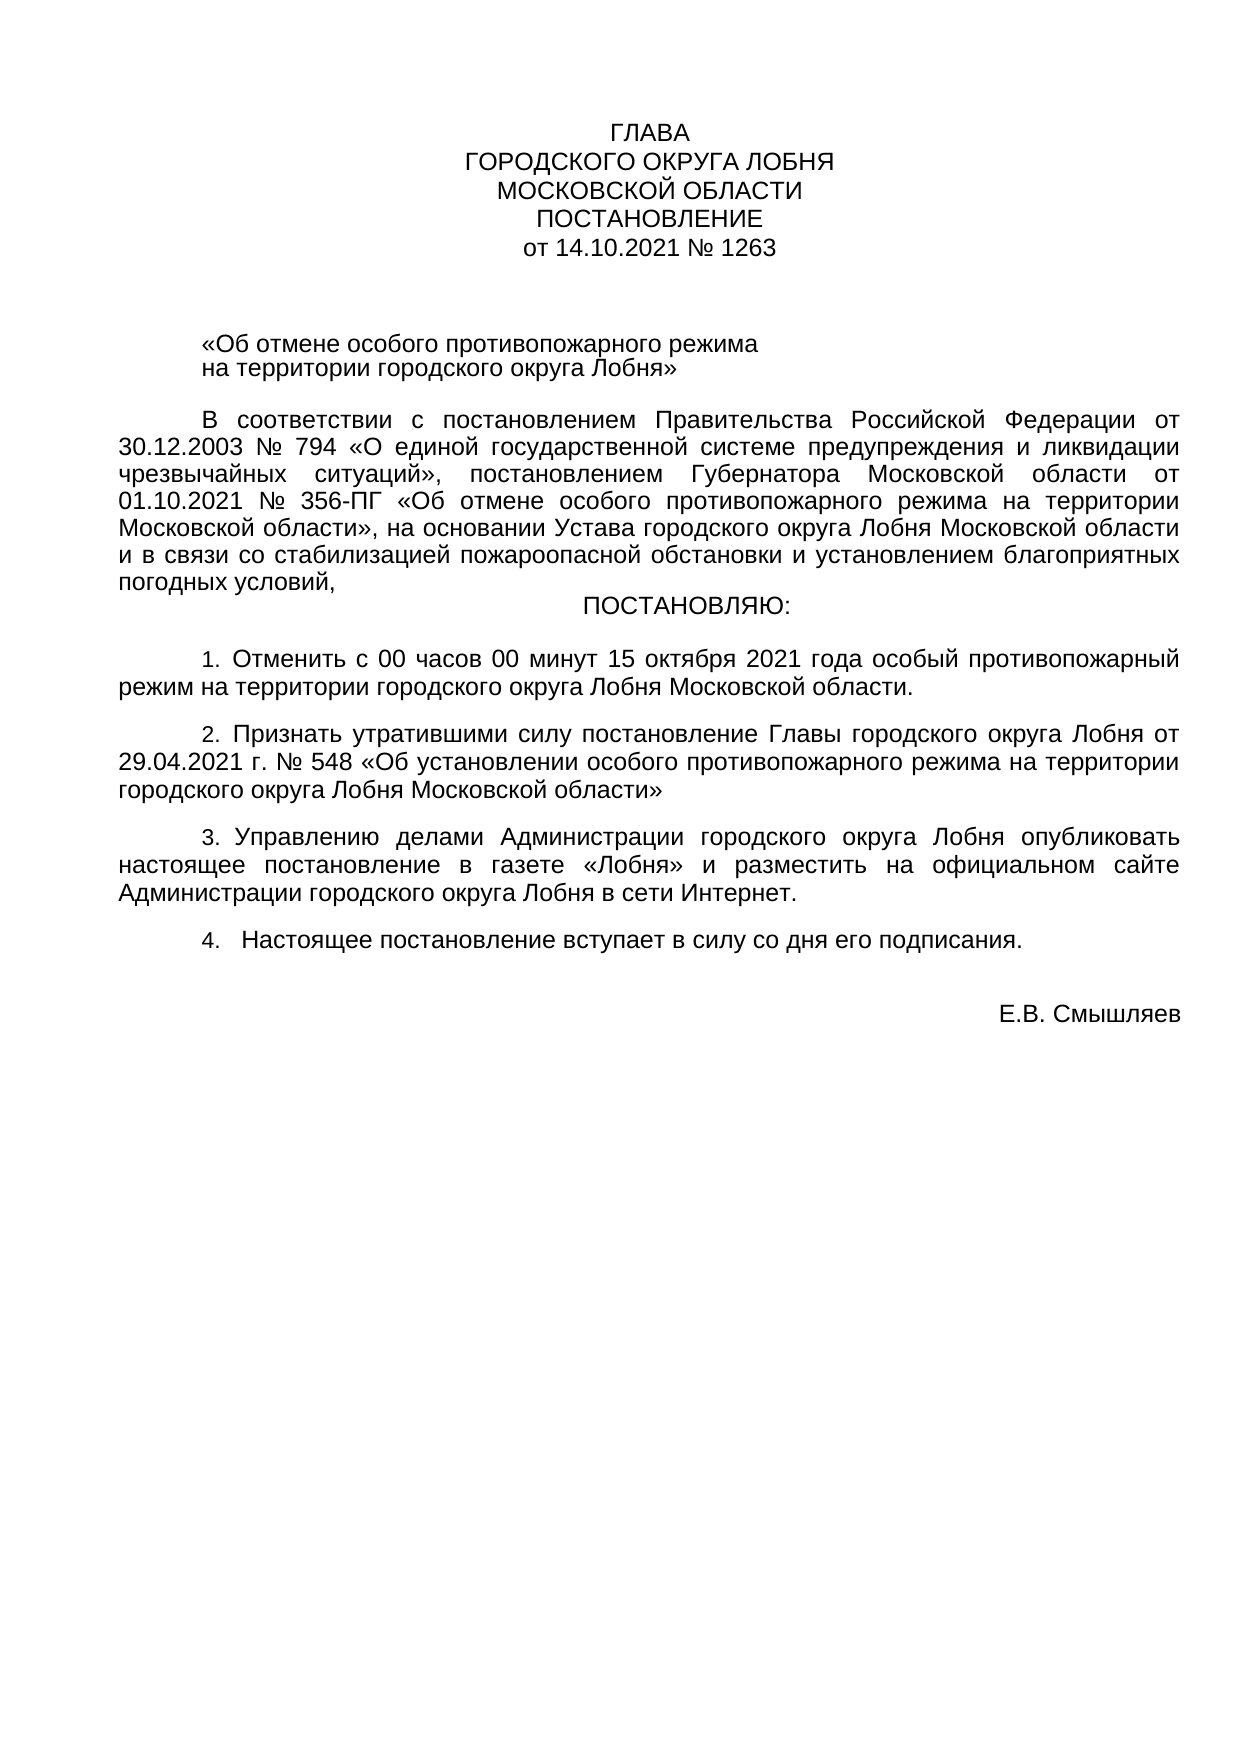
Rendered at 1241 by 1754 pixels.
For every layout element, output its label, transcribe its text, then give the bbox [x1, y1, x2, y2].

list Признать утратившими силу постановление Главы городского округа Лобня от 29.04.2021 г. № 548 «Об установлении особого противопожарного режима на территории городского округа Лобня Московской области» [118, 720, 1181, 804]
text ГОРОДСКОГО ОКРУГА ЛОБНЯ [118, 147, 1181, 176]
text Е.В. Смышляев [118, 999, 1181, 1028]
text ПОСТАНОВЛЕНИЕ [118, 204, 1181, 233]
text на территории городского округа Лобня» [118, 358, 1181, 382]
text от 14.10.2021 № 1263 [118, 233, 1181, 262]
text МОСКОВСКОЙ ОБЛАСТИ [118, 176, 1181, 204]
text «Об отмене особого противопожарного режима [118, 334, 1181, 358]
list Отменить с 00 часов 00 минут 15 октября 2021 года особый противопожарный режим на территории городского округа Лобня Московской области. [118, 645, 1181, 701]
text ПОСТАНОВЛЯЮ: [583, 596, 1181, 619]
list Настоящее постановление вступает в силу со дня его подписания. [118, 930, 1181, 953]
text В соответствии с постановлением Правительства Российской Федерации от 30.12.2003 № 794 «О единой государственной системе предупреждения и ликвидации чрезвычайных ситуаций», постановлением Губернатора Московской области от 01.10.2021 № 356-ПГ «Об отмене особого противопожарного режима на территории Московской области», на основании Устава городского округа Лобня Московской области и в связи со стабилизацией пожароопасной обстановки и установлением благоприятных погодных условий, [118, 407, 1181, 596]
list Управлению делами Администрации городского округа Лобня опубликовать настоящее постановление в газете «Лобня» и разместить на официальном сайте Администрации городского округа Лобня в сети Интернет. [118, 823, 1181, 907]
text ГЛАВА [118, 118, 1181, 147]
